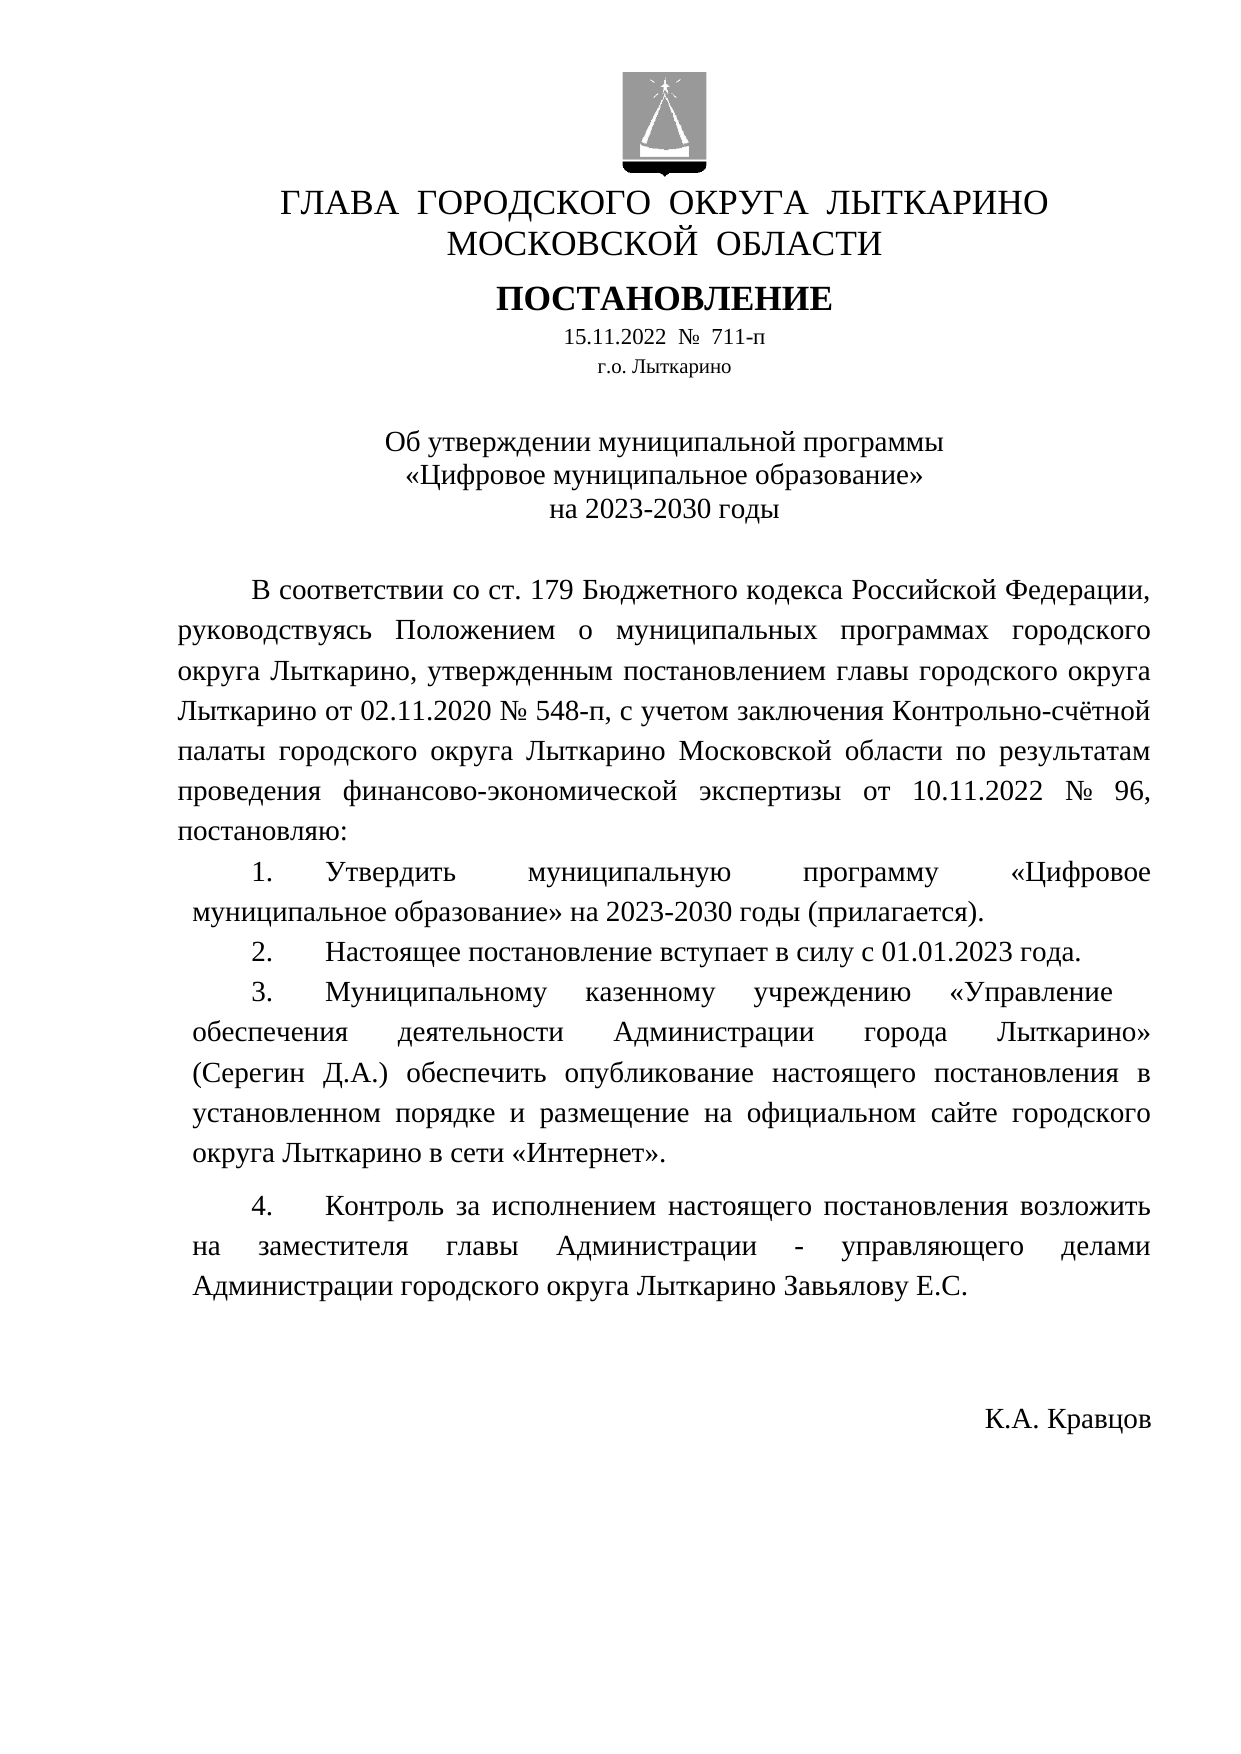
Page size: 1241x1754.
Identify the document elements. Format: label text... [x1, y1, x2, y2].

list Муниципальному казенному учреждению «Управление обеспечения деятельности Администрации города Лыткарино» (Серегин Д.А.) обеспечить опубликование настоящего постановления в установленном порядке и размещение на официальном сайте городского округа Лыткарино в сети «Интернет». [192, 974, 1152, 1169]
list Утвердить муниципальную программу «Цифровое муниципальное образование» на 2023-2030 годы (прилагается). [192, 854, 1152, 927]
text г.о. Лыткарино [177, 354, 1152, 378]
text Об утверждении муниципальной программы [177, 424, 1152, 457]
text ПОСТАНОВЛЕНИЕ [177, 277, 1152, 318]
list Настоящее постановление вступает в силу с 01.01.2023 года. [192, 934, 1152, 968]
text К.А. Кравцов [207, 1401, 1152, 1435]
text ГЛАВА ГОРОДСКОГО ОКРУГА ЛЫТКАРИНО МОСКОВСКОЙ ОБЛАСТИ [177, 181, 1152, 263]
text В соответствии со ст. 179 Бюджетного кодекса Российской Федерации, руководствуясь Положением о муниципальных программах городского округа Лыткарино, утвержденным постановлением главы городского округа Лыткарино от 02.11.2020 № 548-п, с учетом заключения Контрольно-счётной палаты городского округа Лыткарино Московской области по результатам проведения финансово-экономической экспертизы от 10.11.2022 № 96, постановляю: [177, 572, 1152, 847]
text на 2023-2030 годы [177, 491, 1152, 524]
text «Цифровое муниципальное образование» [177, 457, 1152, 491]
list Контроль за исполнением настоящего постановления возложить на заместителя главы Администрации - управляющего делами Администрации городского округа Лыткарино Завьялову Е.С. [192, 1188, 1152, 1302]
text 15.11.2022 № 711-п [177, 323, 1152, 349]
picture [622, 72, 707, 177]
